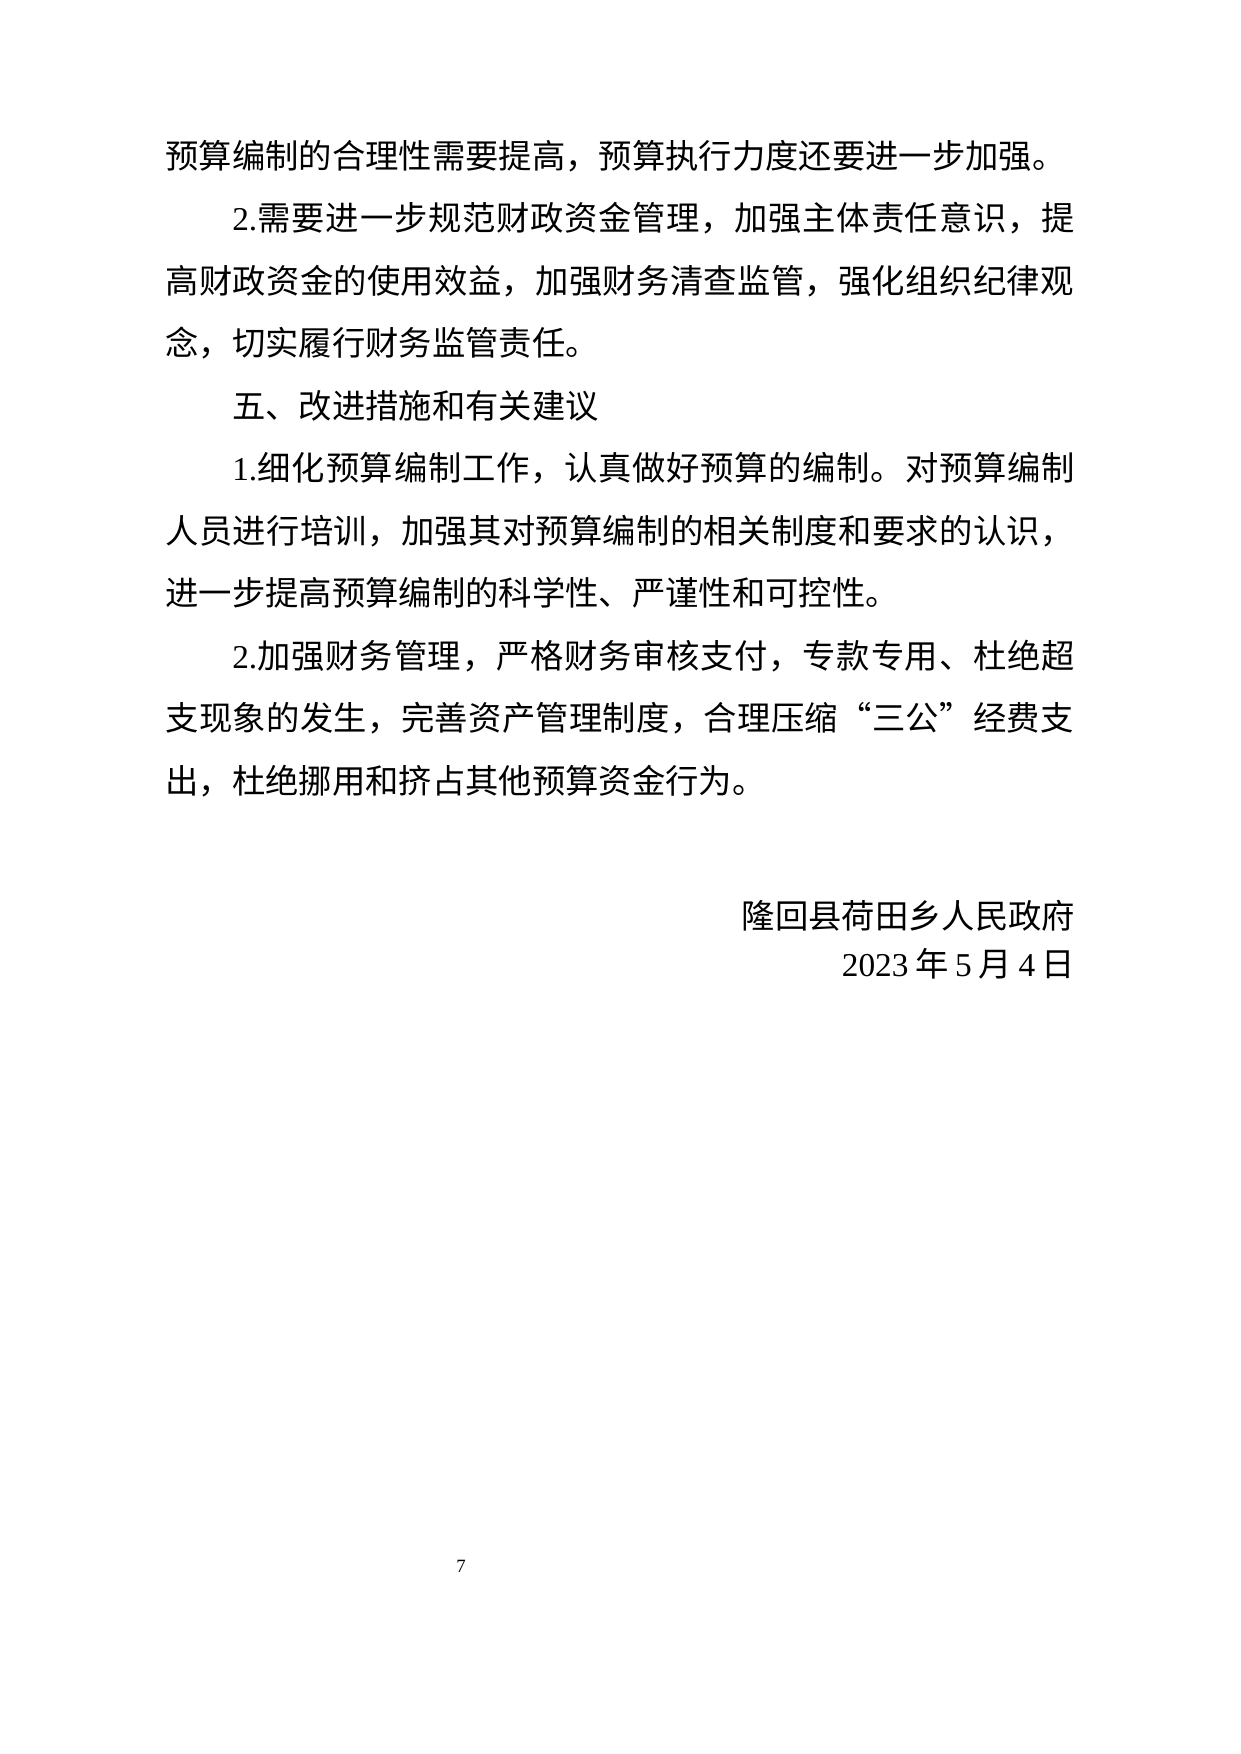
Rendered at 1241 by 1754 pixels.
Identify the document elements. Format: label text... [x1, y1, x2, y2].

text 五、改进措施和有关建议 [165, 368, 1075, 431]
text 2.加强财务管理，严格财务审核支付，专款专用、杜绝超支现象的发生，完善资产管理制度，合理压缩“三公”经费支出，杜绝挪用和挤占其他预算资金行为。 [165, 618, 1075, 806]
text 1.细化预算编制工作，认真做好预算的编制。对预算编制人员进行培训，加强其对预算编制的相关制度和要求的认识，进一步提高预算编制的科学性、严谨性和可控性。 [165, 431, 1075, 618]
text 2023年5月4日 [165, 938, 1075, 986]
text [165, 118, 1075, 181]
text 隆回县荷田乡人民政府 [165, 889, 1075, 938]
text 2.需要进一步规范财政资金管理，加强主体责任意识，提高财政资金的使用效益，加强财务清查监管，强化组织纪律观念，切实履行财务监管责任。 [165, 181, 1075, 368]
